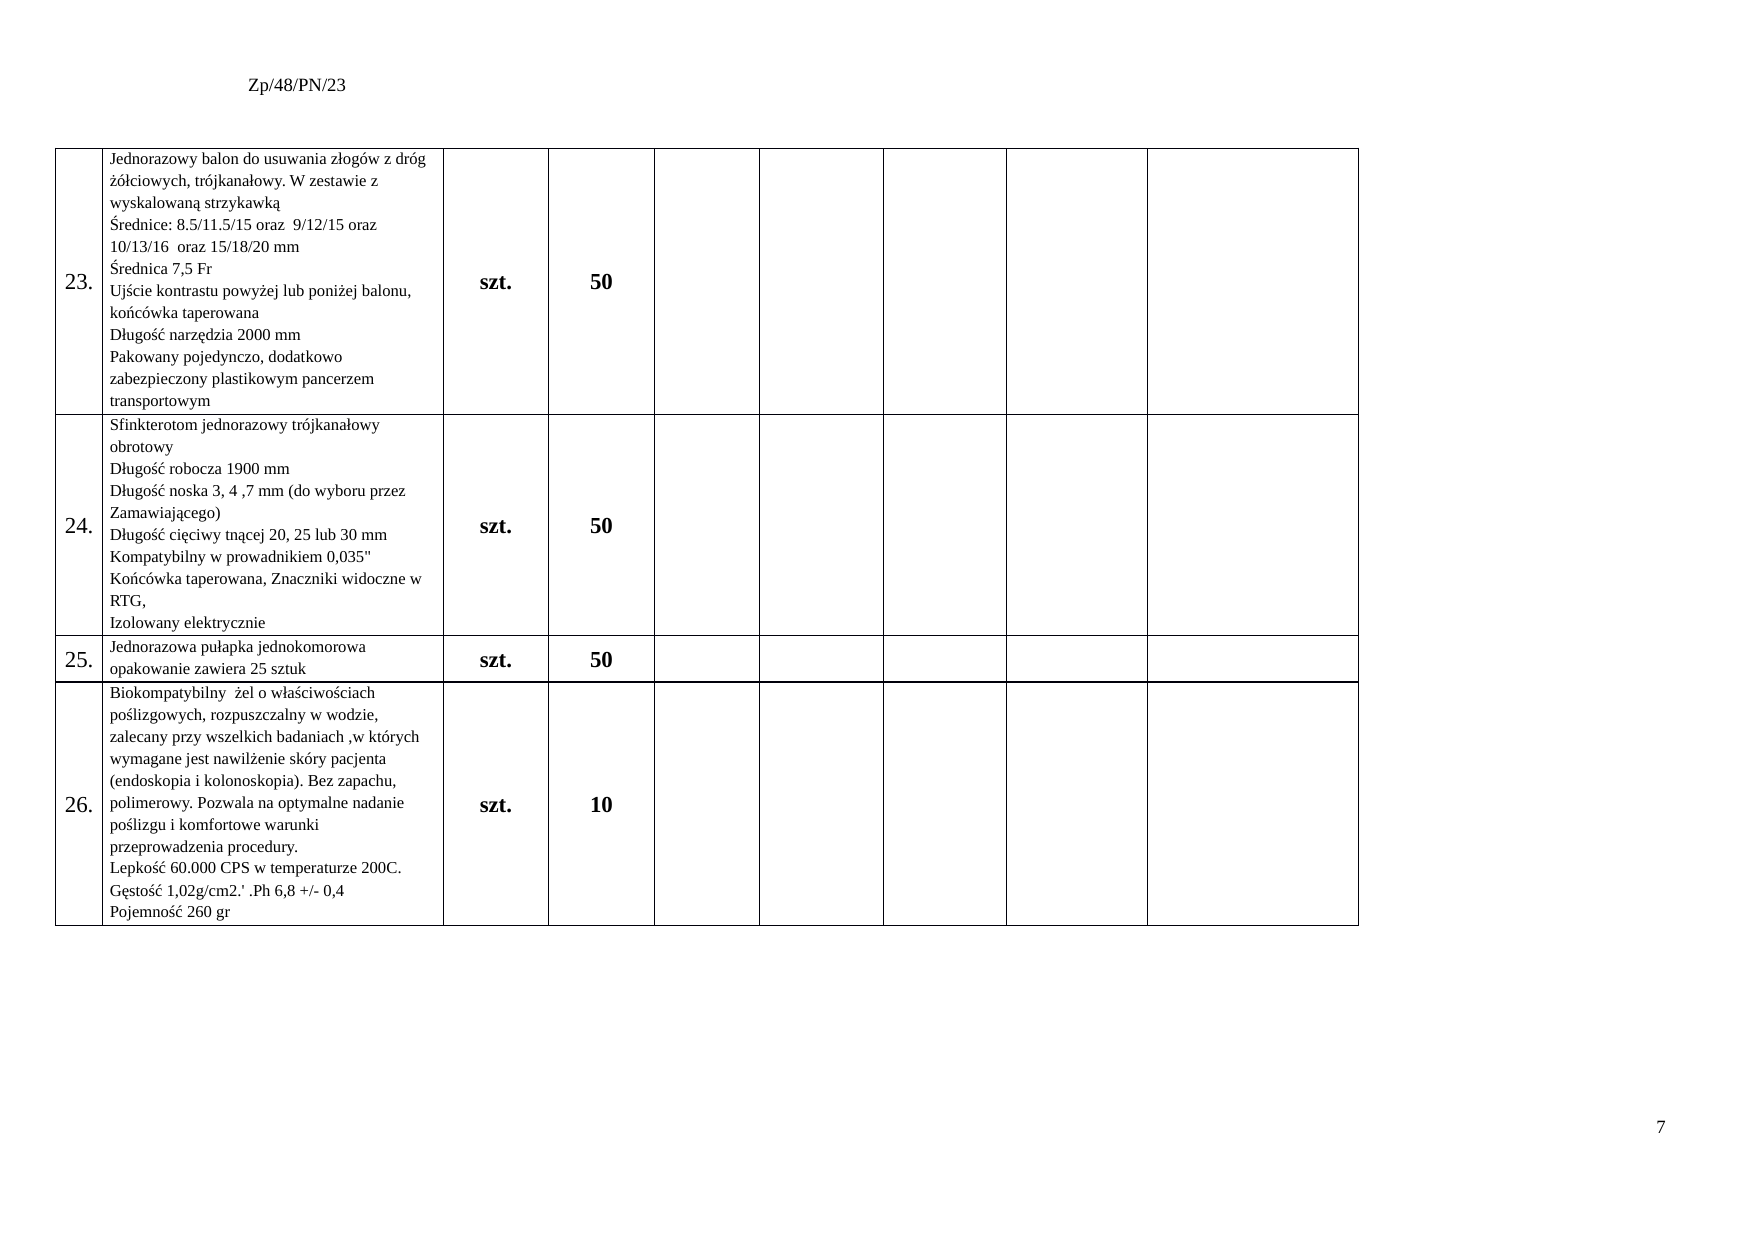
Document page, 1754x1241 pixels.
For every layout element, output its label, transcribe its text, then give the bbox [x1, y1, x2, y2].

table_cell [1007, 636, 1147, 681]
table_cell szt. [444, 149, 548, 413]
table_cell 24. [56, 415, 102, 635]
table_cell [655, 636, 759, 681]
table_cell [655, 415, 759, 635]
table_cell [1148, 149, 1358, 413]
table_cell Biokompatybilny żel o właściwościach poślizgowych, rozpuszczalny w wodzie, zalecany przy wszelkich badaniach ,w których wymagane jest nawilżenie skóry pacjenta (endoskopia i kolonoskopia). Bez zapachu, polimerowy. Pozwala na optymalne nadanie poślizgu i komfortowe warunki przeprowadzenia procedury. Lepkość 60.000 CPS w temperaturze 200C. Gęstość 1,02g/cm2.' .Ph 6,8 +/- 0,4 Pojemność 260 gr [103, 683, 443, 925]
table_cell Jednorazowa pułapka jednokomorowa opakowanie zawiera 25 sztuk [103, 636, 443, 681]
table_cell [884, 415, 1006, 635]
table_cell [884, 636, 1006, 681]
table_cell [1148, 683, 1358, 925]
table_cell [760, 683, 883, 925]
table_cell 50 [549, 415, 654, 635]
table_cell [655, 149, 759, 413]
table_cell 50 [549, 636, 654, 681]
table_cell [884, 683, 1006, 925]
table_cell Jednorazowy balon do usuwania złogów z dróg żółciowych, trójkanałowy. W zestawie z wyskalowaną strzykawką Średnice: 8.5/11.5/15 oraz 9/12/15 oraz 10/13/16 oraz 15/18/20 mm Średnica 7,5 Fr Ujście kontrastu powyżej lub poniżej balonu, końcówka taperowana Długość narzędzia 2000 mm Pakowany pojedynczo, dodatkowo zabezpieczony plastikowym pancerzem transportowym [103, 149, 443, 413]
table_cell [760, 415, 883, 635]
table_cell [760, 636, 883, 681]
table_cell 50 [549, 149, 654, 413]
table_cell szt. [444, 636, 548, 681]
table_cell Sfinkterotom jednorazowy trójkanałowy obrotowy Długość robocza 1900 mm Długość noska 3, 4 ,7 mm (do wyboru przez Zamawiającego) Długość cięciwy tnącej 20, 25 lub 30 mm Kompatybilny w prowadnikiem 0,035" Końcówka taperowana, Znaczniki widoczne w RTG, Izolowany elektrycznie [103, 415, 443, 635]
table_cell szt. [444, 415, 548, 635]
table_cell 26. [56, 683, 102, 925]
table_cell [1148, 415, 1358, 635]
table_cell [1007, 683, 1147, 925]
table_cell 23. [56, 149, 102, 413]
table_cell 25. [56, 636, 102, 681]
table_cell 10 [549, 683, 654, 925]
table_cell [1148, 636, 1358, 681]
table_cell [655, 683, 759, 925]
table_cell [1007, 415, 1147, 635]
table_cell [1007, 149, 1147, 413]
table_cell [760, 149, 883, 413]
table_cell szt. [444, 683, 548, 925]
table_cell [884, 149, 1006, 413]
